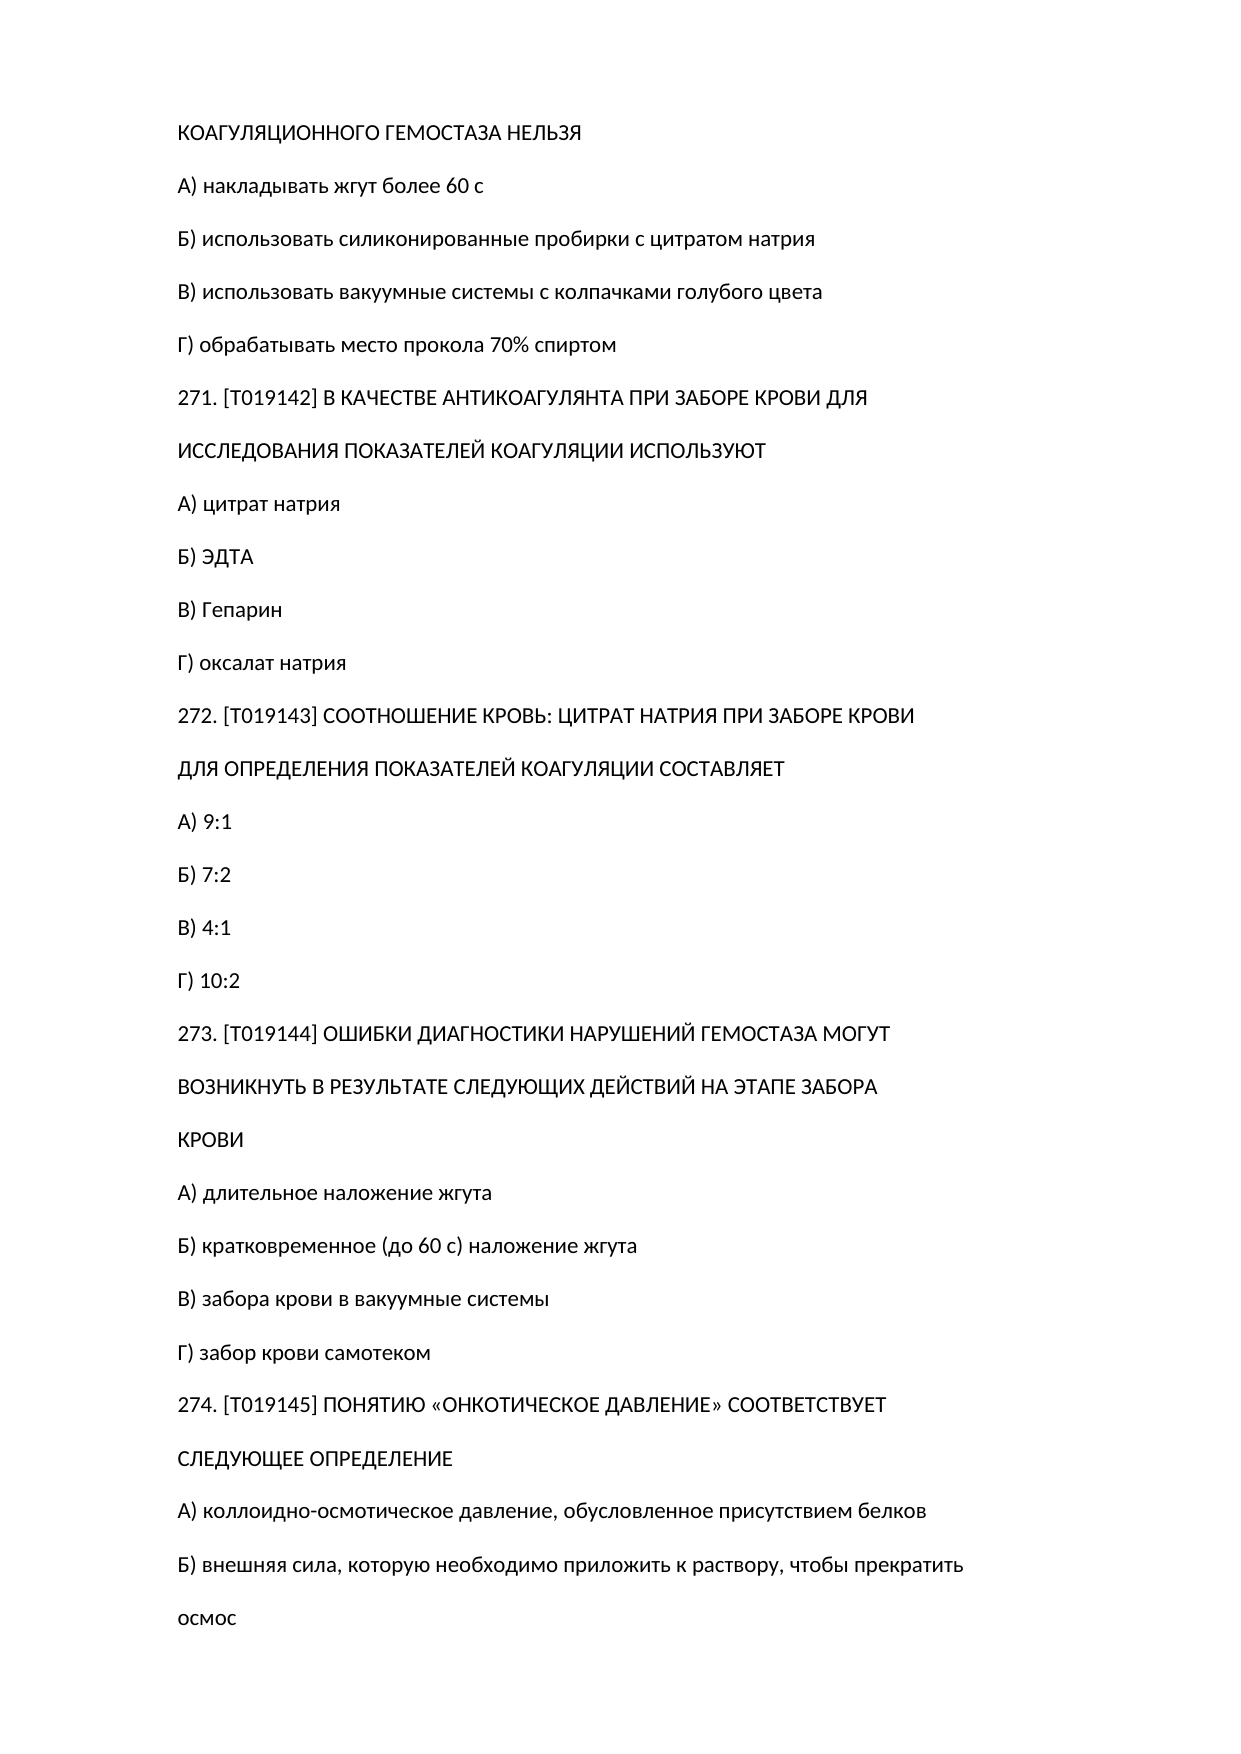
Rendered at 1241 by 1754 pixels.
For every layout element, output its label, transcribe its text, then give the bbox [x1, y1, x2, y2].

text СЛЕДУЮЩЕЕ ОПРЕДЕЛЕНИЕ [177, 1444, 1152, 1472]
text А) накладывать жгут более 60 с [177, 171, 1152, 199]
text В) 4:1 [177, 913, 1152, 941]
text 274. [T019145] ПОНЯТИЮ «ОНКОТИЧЕСКОЕ ДАВЛЕНИЕ» СООТВЕТСТВУЕТ [177, 1391, 1152, 1419]
text Б) использовать силиконированные пробирки с цитратом натрия [177, 224, 1152, 252]
text 271. [T019142] В КАЧЕСТВЕ АНТИКОАГУЛЯНТА ПРИ ЗАБОРЕ КРОВИ ДЛЯ [177, 383, 1152, 411]
text ИССЛЕДОВАНИЯ ПОКАЗАТЕЛЕЙ КОАГУЛЯЦИИ ИСПОЛЬЗУЮТ [177, 436, 1152, 464]
text ДЛЯ ОПРЕДЕЛЕНИЯ ПОКАЗАТЕЛЕЙ КОАГУЛЯЦИИ СОСТАВЛЯЕТ [177, 754, 1152, 782]
text КРОВИ [177, 1126, 1152, 1153]
text А) коллоидно-осмотическое давление, обусловленное присутствием белков [177, 1497, 1152, 1525]
text В) Гепарин [177, 595, 1152, 623]
text Б) внешняя сила, которую необходимо приложить к раствору, чтобы прекратить [177, 1550, 1152, 1578]
text 272. [T019143] СООТНОШЕНИЕ КРОВЬ: ЦИТРАТ НАТРИЯ ПРИ ЗАБОРЕ КРОВИ [177, 701, 1152, 729]
text А) цитрат натрия [177, 489, 1152, 517]
text осмос [177, 1603, 1152, 1631]
text Б) 7:2 [177, 860, 1152, 888]
text 273. [T019144] ОШИБКИ ДИАГНОСТИКИ НАРУШЕНИЙ ГЕМОСТАЗА МОГУТ [177, 1019, 1152, 1047]
text Б) ЭДТА [177, 542, 1152, 570]
text Г) обрабатывать место прокола 70% спиртом [177, 330, 1152, 358]
text КОАГУЛЯЦИОННОГО ГЕМОСТАЗА НЕЛЬЗЯ [177, 118, 1152, 146]
text ВОЗНИКНУТЬ В РЕЗУЛЬТАТЕ СЛЕДУЮЩИХ ДЕЙСТВИЙ НА ЭТАПЕ ЗАБОРА [177, 1072, 1152, 1101]
text Г) 10:2 [177, 966, 1152, 994]
text А) длительное наложение жгута [177, 1178, 1152, 1207]
text Г) оксалат натрия [177, 648, 1152, 676]
text Б) кратковременное (до 60 с) наложение жгута [177, 1232, 1152, 1259]
text Г) забор крови самотеком [177, 1338, 1152, 1366]
text В) забора крови в вакуумные системы [177, 1284, 1152, 1313]
text А) 9:1 [177, 807, 1152, 835]
text В) использовать вакуумные системы с колпачками голубого цвета [177, 277, 1152, 305]
